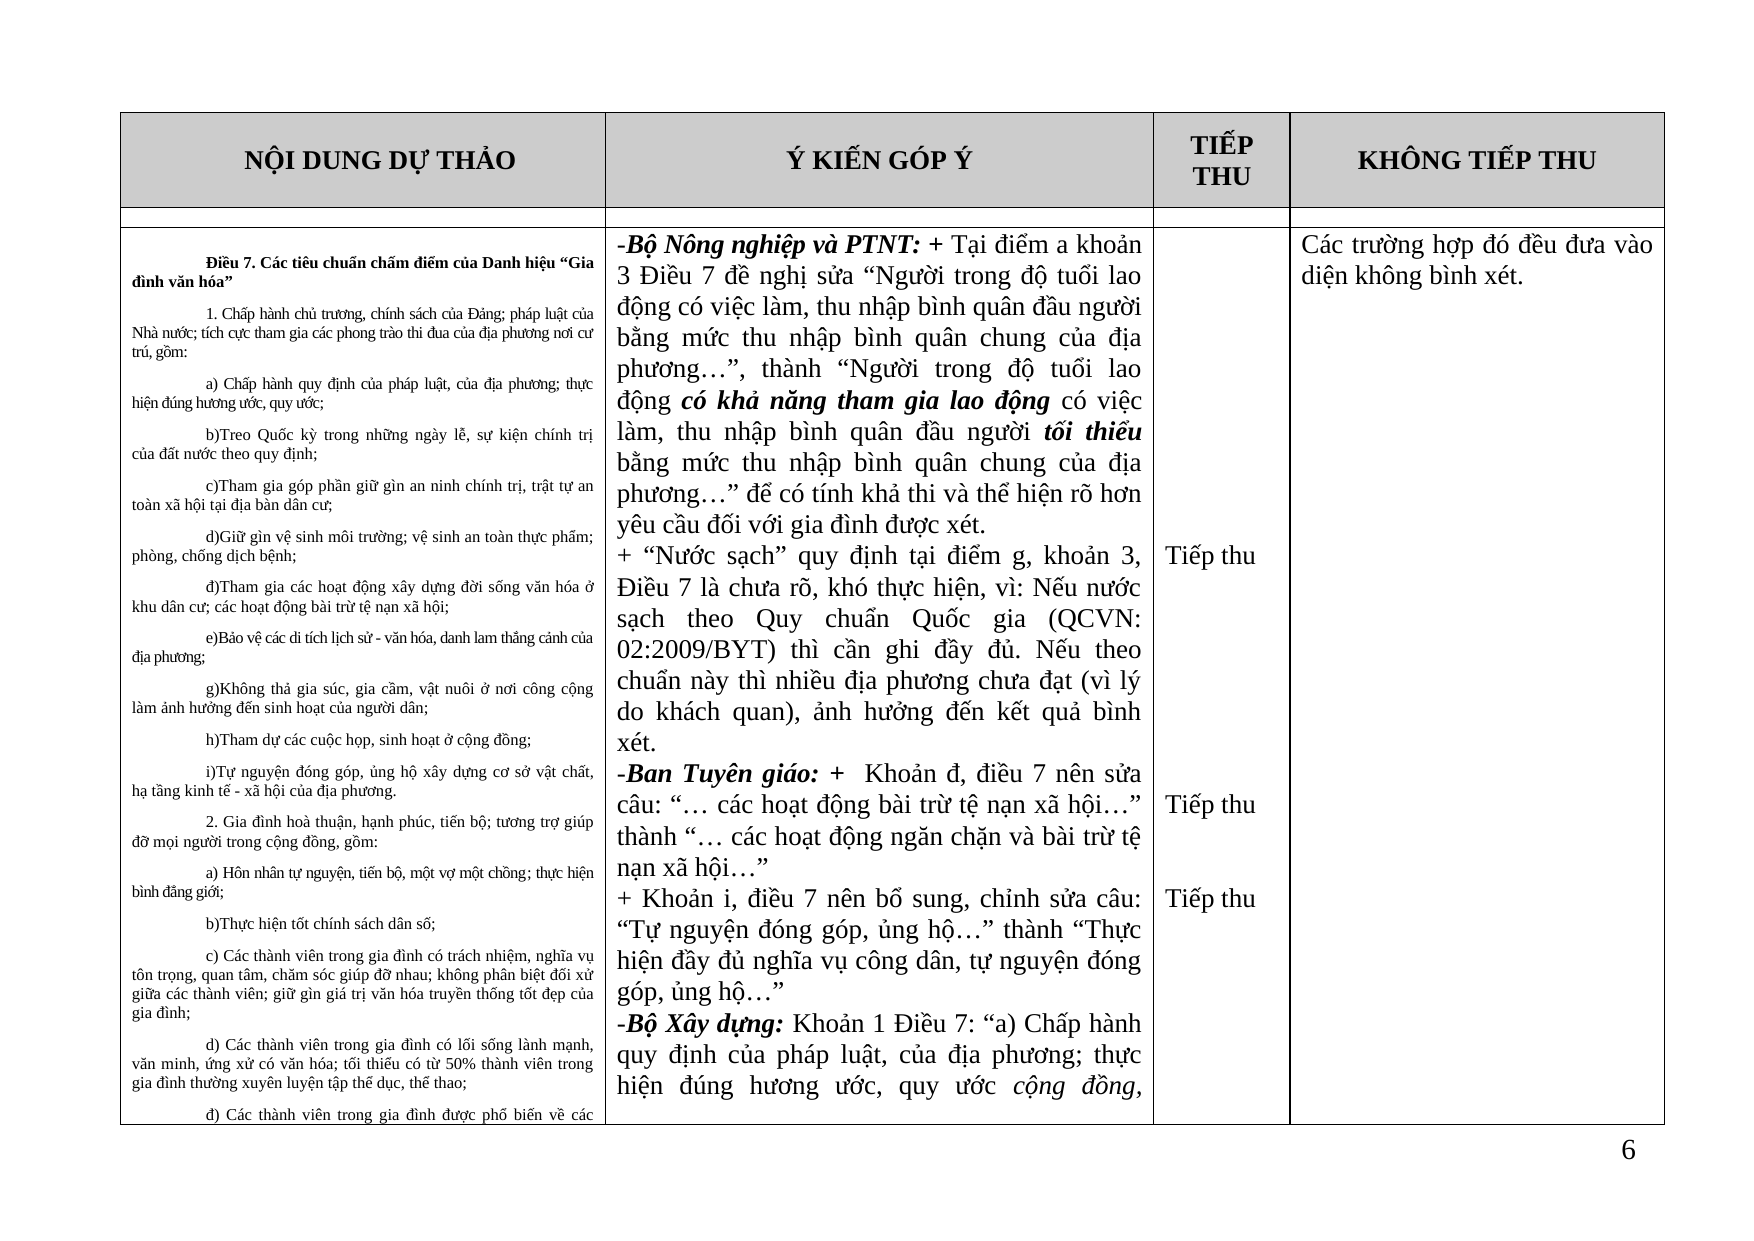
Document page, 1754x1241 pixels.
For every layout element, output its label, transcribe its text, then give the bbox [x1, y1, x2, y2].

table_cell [1154, 228, 1289, 1124]
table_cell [606, 228, 1153, 1124]
table_cell [606, 208, 1153, 227]
table_cell [1291, 208, 1664, 227]
table_cell [1154, 208, 1289, 227]
table_header NỘI DUNG DỰ THẢO [121, 113, 605, 207]
table_header Ý KIẾN GÓP Ý [606, 113, 1153, 207]
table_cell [1291, 228, 1664, 1124]
table_header TIẾP THU [1154, 113, 1289, 207]
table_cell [121, 228, 605, 1124]
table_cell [121, 208, 605, 227]
table_header KHÔNG TIẾP THU [1291, 113, 1664, 207]
